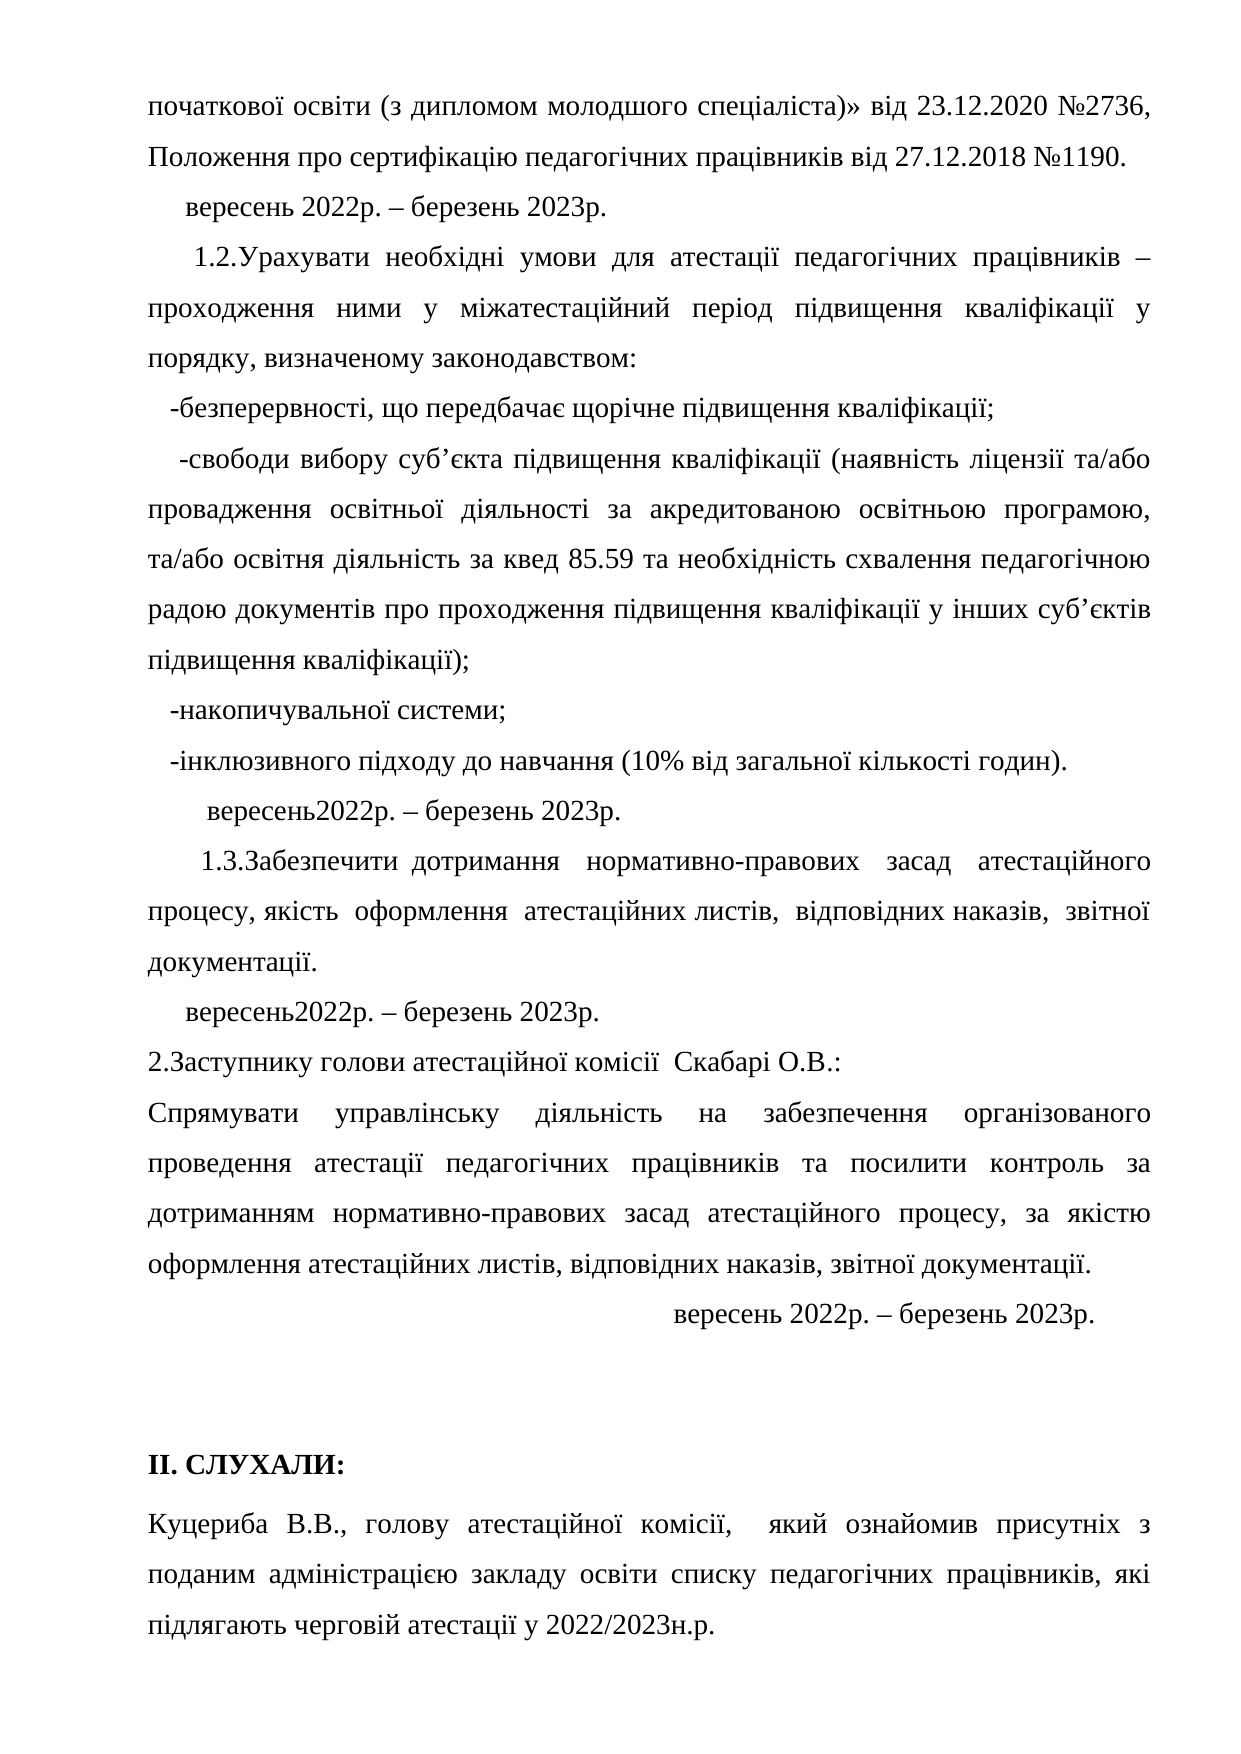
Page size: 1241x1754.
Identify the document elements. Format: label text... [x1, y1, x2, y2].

text -безперервності, що передбачає щорічне підвищення кваліфікації; [148, 390, 1152, 424]
text вересень 2022р. – березень 2023р. [207, 1296, 1152, 1329]
text 1.3.Забезпечити дотримання нормативно-правових засад атестацiйного процесу, якiсть оформлення атестацiйних листiв, вiдповiдних наказiв, звiтної документації. [148, 843, 1152, 977]
text вересень 2022р. – березень 2023р. [185, 189, 1152, 223]
text 1.2.Урахувати необхідні умови для атестації педагогічних працівників – проходження ними у міжатестаційний період підвищення кваліфікації у порядку, визначеному законодавством: [148, 239, 1152, 374]
text ІІ. СЛУХАЛИ: [148, 1447, 1152, 1481]
text вересень2022р. – березень 2023р. [207, 793, 1152, 826]
text Куцериба В.В., голову атестаційної комісії, який ознайомив присутніх з поданим адміністрацією закладу освіти списку педагогічних працівників, які підлягають черговій атестації у 2022/2023н.р. [148, 1506, 1152, 1641]
text 2.Заступнику голови атестаційної комісії Скабарі О.В.: [148, 1044, 1152, 1078]
text -інклюзивного підходу до навчання (10% від загальної кількості годин). [148, 743, 1152, 776]
text -свободи вибору суб’єкта підвищення кваліфікації (наявність ліцензії та/або провадження освітньої діяльності за акредитованою освітньою програмою, та/або освітня діяльність за квед 85.59 та необхідність схвалення педагогічною радою документів про проходження підвищення кваліфікації у інших суб’єктів підвищення кваліфікації); [148, 441, 1152, 676]
text Спрямувати управлінську діяльність на забезпечення організованого проведення атестації педагогічних працівників та посилити контроль за дотриманням нормативно-правових засад атестаційного процесу, за якістю оформлення атестаційних листів, відповідних наказів, звітної документації. [148, 1095, 1152, 1279]
text -накопичувальної системи; [148, 692, 1152, 726]
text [148, 88, 1152, 172]
text вересень2022р. – березень 2023р. [185, 994, 1152, 1028]
